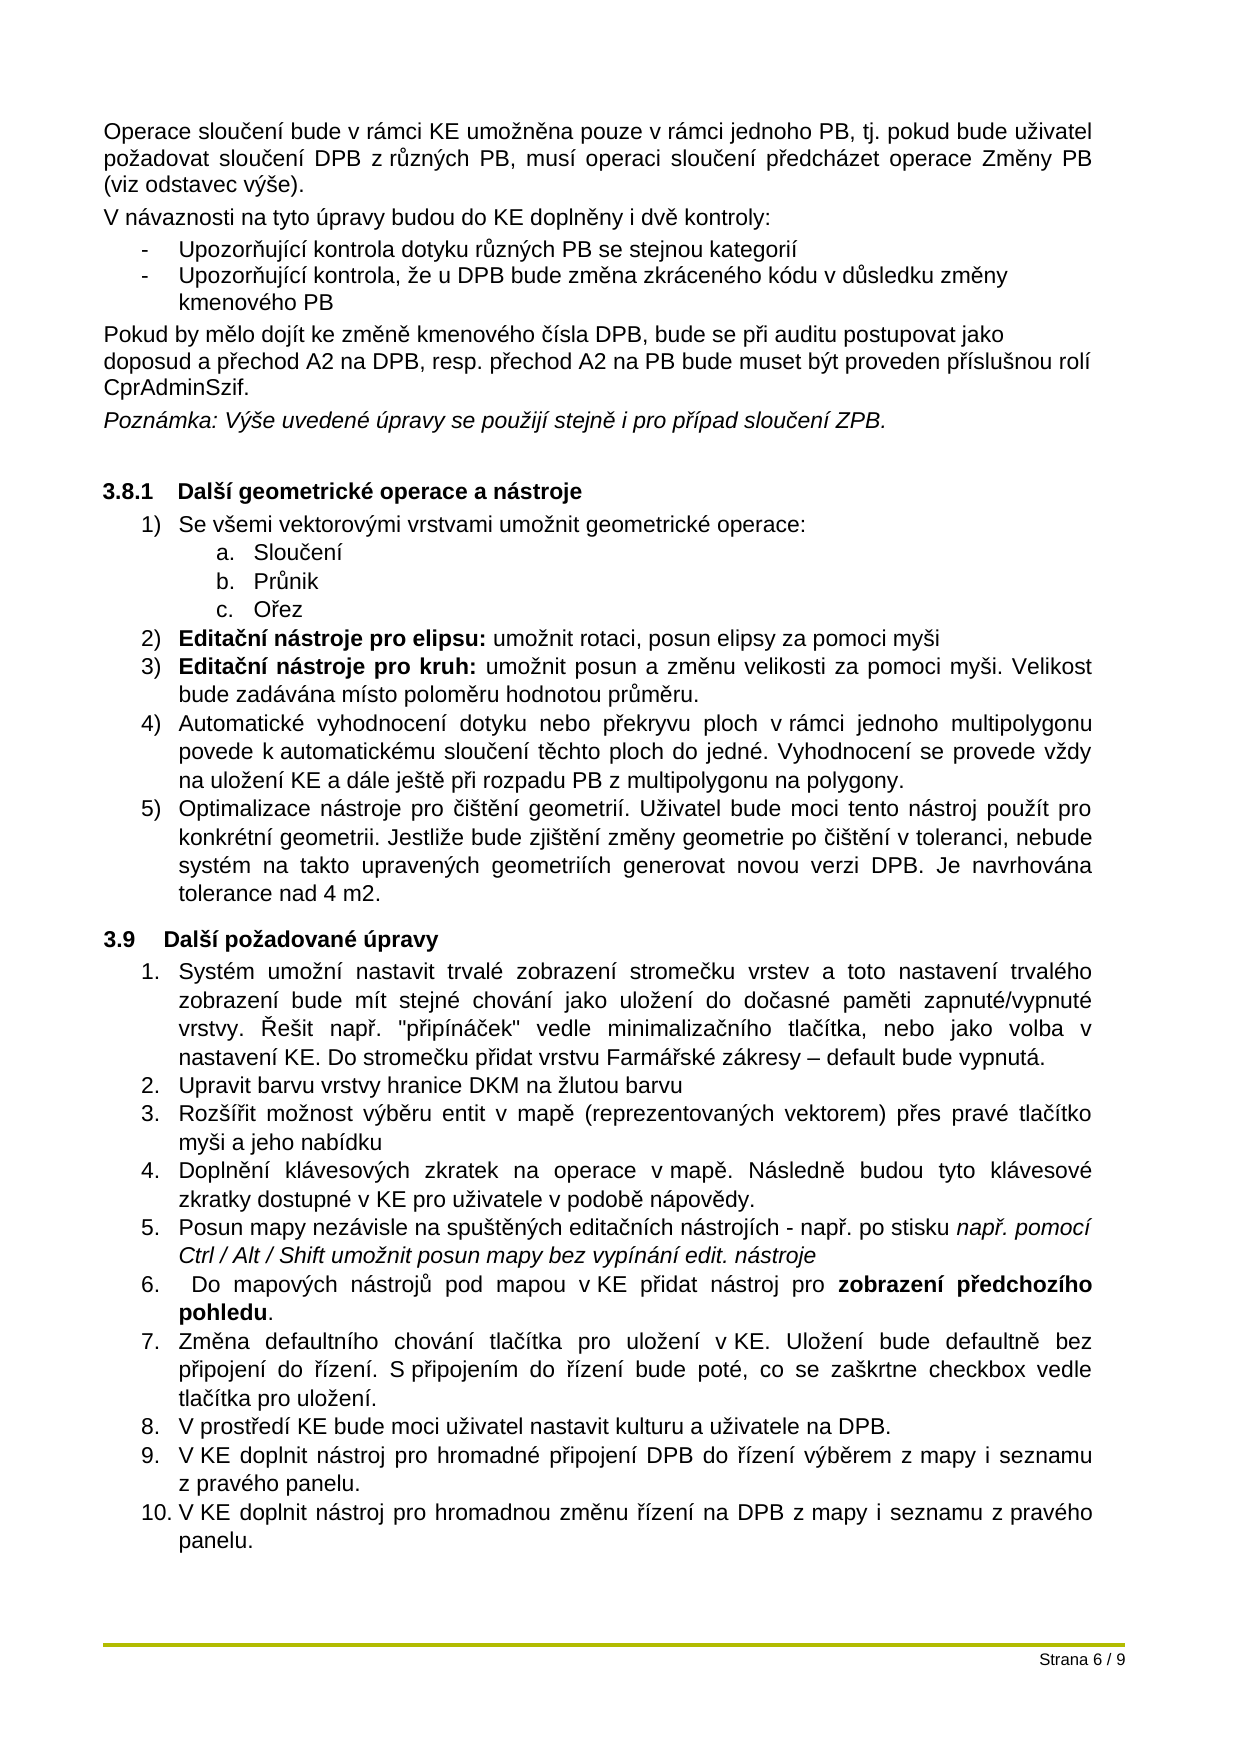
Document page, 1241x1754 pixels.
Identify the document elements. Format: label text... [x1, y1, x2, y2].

list Ořez [216, 596, 1092, 622]
list Do mapových nástrojů pod mapou v KE přidat nástroj pro zobrazení předchozího pohledu. [141, 1271, 1092, 1326]
list Upravit barvu vrstvy hranice DKM na žlutou barvu [141, 1072, 1092, 1098]
subtitle Další požadované úpravy [103, 926, 1092, 952]
list Editační nástroje pro kruh: umožnit posun a změnu velikosti za pomoci myši. Velikost bude zadávána místo poloměru hodnotou průměru. [141, 653, 1092, 708]
text Pokud by mělo dojít ke změně kmenového čísla DPB, bude se při auditu postupovat jako doposud a přechod A2 na DPB, resp. přechod A2 na PB bude muset být proveden příslušnou rolí CprAdminSzif. [103, 321, 1092, 400]
list Upozorňující kontrola dotyku různých PB se stejnou kategorií [141, 236, 1092, 262]
list Optimalizace nástroje pro čištění geometrií. Uživatel bude moci tento nástroj použít pro konkrétní geometrii. Jestliže bude zjištění změny geometrie po čištění v toleranci, nebude systém na takto upravených geometriích generovat novou verzi DPB. Je navrhována tolerance nad 4 m2. [141, 795, 1092, 907]
list Posun mapy nezávisle na spuštěných editačních nástrojích - např. po stisku např. pomocí Ctrl / Alt / Shift umožnit posun mapy bez vypínání edit. nástroje [141, 1214, 1092, 1269]
list Upozorňující kontrola, že u DPB bude změna zkráceného kódu v důsledku změny kmenového PB [141, 262, 1092, 315]
list Automatické vyhodnocení dotyku nebo překryvu ploch v rámci jednoho multipolygonu povede k automatickému sloučení těchto ploch do jedné. Vyhodnocení se provede vždy na uložení KE a dále ještě při rozpadu PB z multipolygonu na polygony. [141, 710, 1092, 793]
text Operace sloučení bude v rámci KE umožněna pouze v rámci jednoho PB, tj. pokud bude uživatel požadovat sloučení DPB z různých PB, musí operaci sloučení předcházet operace Změny PB (viz odstavec výše). [103, 118, 1092, 197]
list V KE doplnit nástroj pro hromadné připojení DPB do řízení výběrem z mapy i seznamu z pravého panelu. [141, 1442, 1092, 1496]
list Průnik [216, 568, 1092, 594]
list Doplnění klávesových zkratek na operace v mapě. Následně budou tyto klávesové zkratky dostupné v KE pro uživatele v podobě nápovědy. [141, 1157, 1092, 1212]
list Změna defaultního chování tlačítka pro uložení v KE. Uložení bude defaultně bez připojení do řízení. S připojením do řízení bude poté, co se zaškrtne checkbox vedle tlačítka pro uložení. [141, 1328, 1092, 1411]
list Systém umožní nastavit trvalé zobrazení stromečku vrstev a toto nastavení trvalého zobrazení bude mít stejné chování jako uložení do dočasné paměti zapnuté/vypnuté vrstvy. Řešit např. "připínáček" vedle minimalizačního tlačítka, nebo jako volba v nastavení KE. Do stromečku přidat vrstvu Farmářské zákresy – default bude vypnutá. [141, 958, 1092, 1070]
list Se všemi vektorovými vrstvami umožnit geometrické operace: [141, 511, 1092, 537]
text V návaznosti na tyto úpravy budou do KE doplněny i dvě kontroly: [103, 203, 1092, 230]
list V prostředí KE bude moci uživatel nastavit kulturu a uživatele na DPB. [141, 1413, 1092, 1439]
list Rozšířit možnost výběru entit v mapě (reprezentovaných vektorem) přes pravé tlačítko myši a jeho nabídku [141, 1100, 1092, 1155]
text Poznámka: Výše uvedené úpravy se použijí stejně i pro případ sloučení ZPB. [103, 407, 1092, 433]
subtitle Další geometrické operace a nástroje [102, 478, 1092, 504]
list Sloučení [216, 539, 1092, 566]
list V KE doplnit nástroj pro hromadnou změnu řízení na DPB z mapy i seznamu z pravého panelu. [141, 1498, 1092, 1553]
list Editační nástroje pro elipsu: umožnit rotaci, posun elipsy za pomoci myši [141, 624, 1092, 651]
